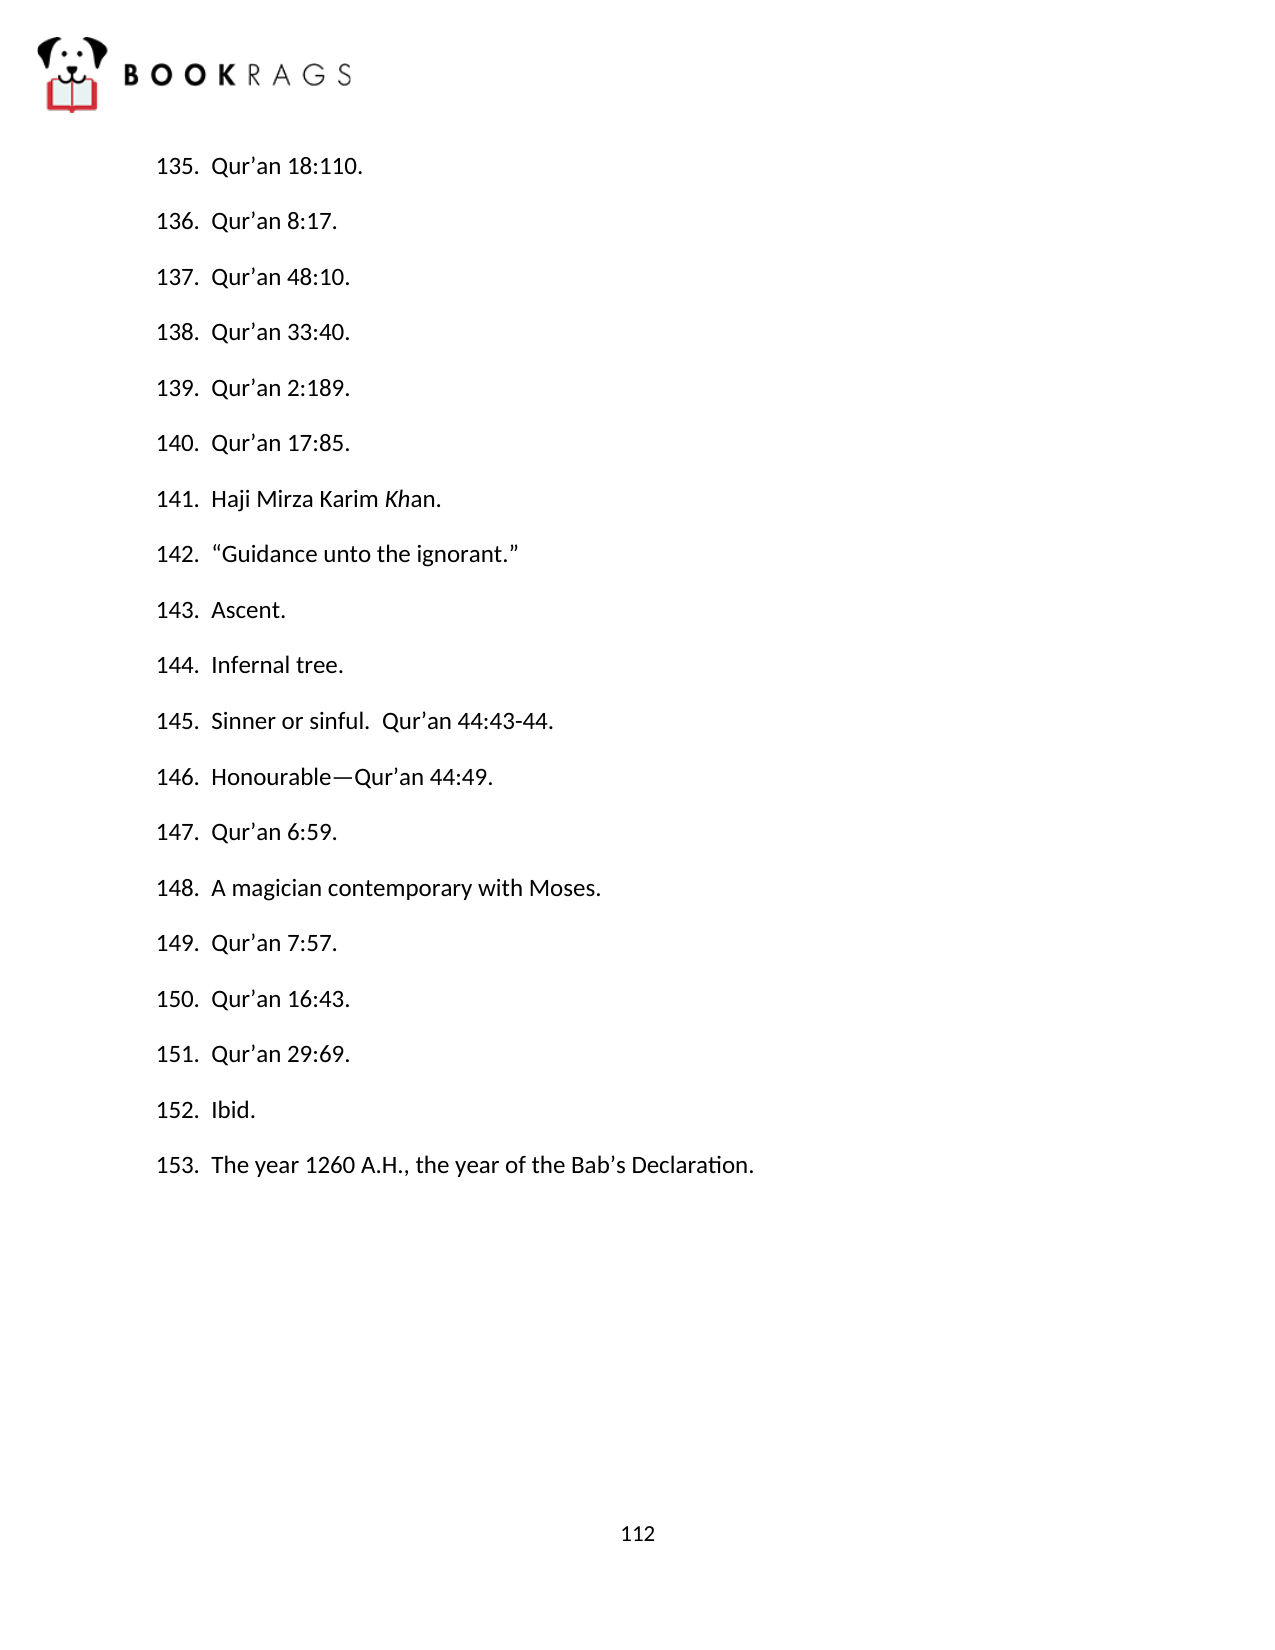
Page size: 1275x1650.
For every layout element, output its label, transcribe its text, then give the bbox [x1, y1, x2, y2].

text 145. Sinner or sinful. Qur’an 44:43-44. [150, 705, 1125, 736]
text 144. Infernal tree. [150, 650, 1125, 680]
text 147. Qur’an 6:59. [150, 816, 1125, 847]
text 148. A magician contemporary with Moses. [150, 872, 1125, 902]
text 146. Honourable—­Qur’an 44:49. [150, 761, 1125, 791]
text 142. “Guidance unto the ignorant.” [150, 539, 1125, 569]
text 138. Qur’an 33:40. [150, 317, 1125, 347]
text 137. Qur’an 48:10. [150, 261, 1125, 292]
text 136. Qur’an 8:17. [150, 206, 1125, 236]
text 141. Haji Mirza Karim Khan. [150, 483, 1125, 514]
text 152. Ibid. [150, 1094, 1125, 1124]
text 135. Qur’an 18:110. [150, 150, 1125, 181]
text 143. Ascent. [150, 594, 1125, 625]
text 151. Qur’an 29:69. [150, 1038, 1125, 1069]
text 153. The year 1260 A.H., the year of the Bab’s Declaration. [150, 1149, 1125, 1180]
text 149. Qur’an 7:57. [150, 927, 1125, 958]
text 150. Qur’an 16:43. [150, 983, 1125, 1013]
picture [37, 37, 351, 113]
text 139. Qur’an 2:189. [150, 372, 1125, 403]
text 140. Qur’an 17:85. [150, 428, 1125, 458]
